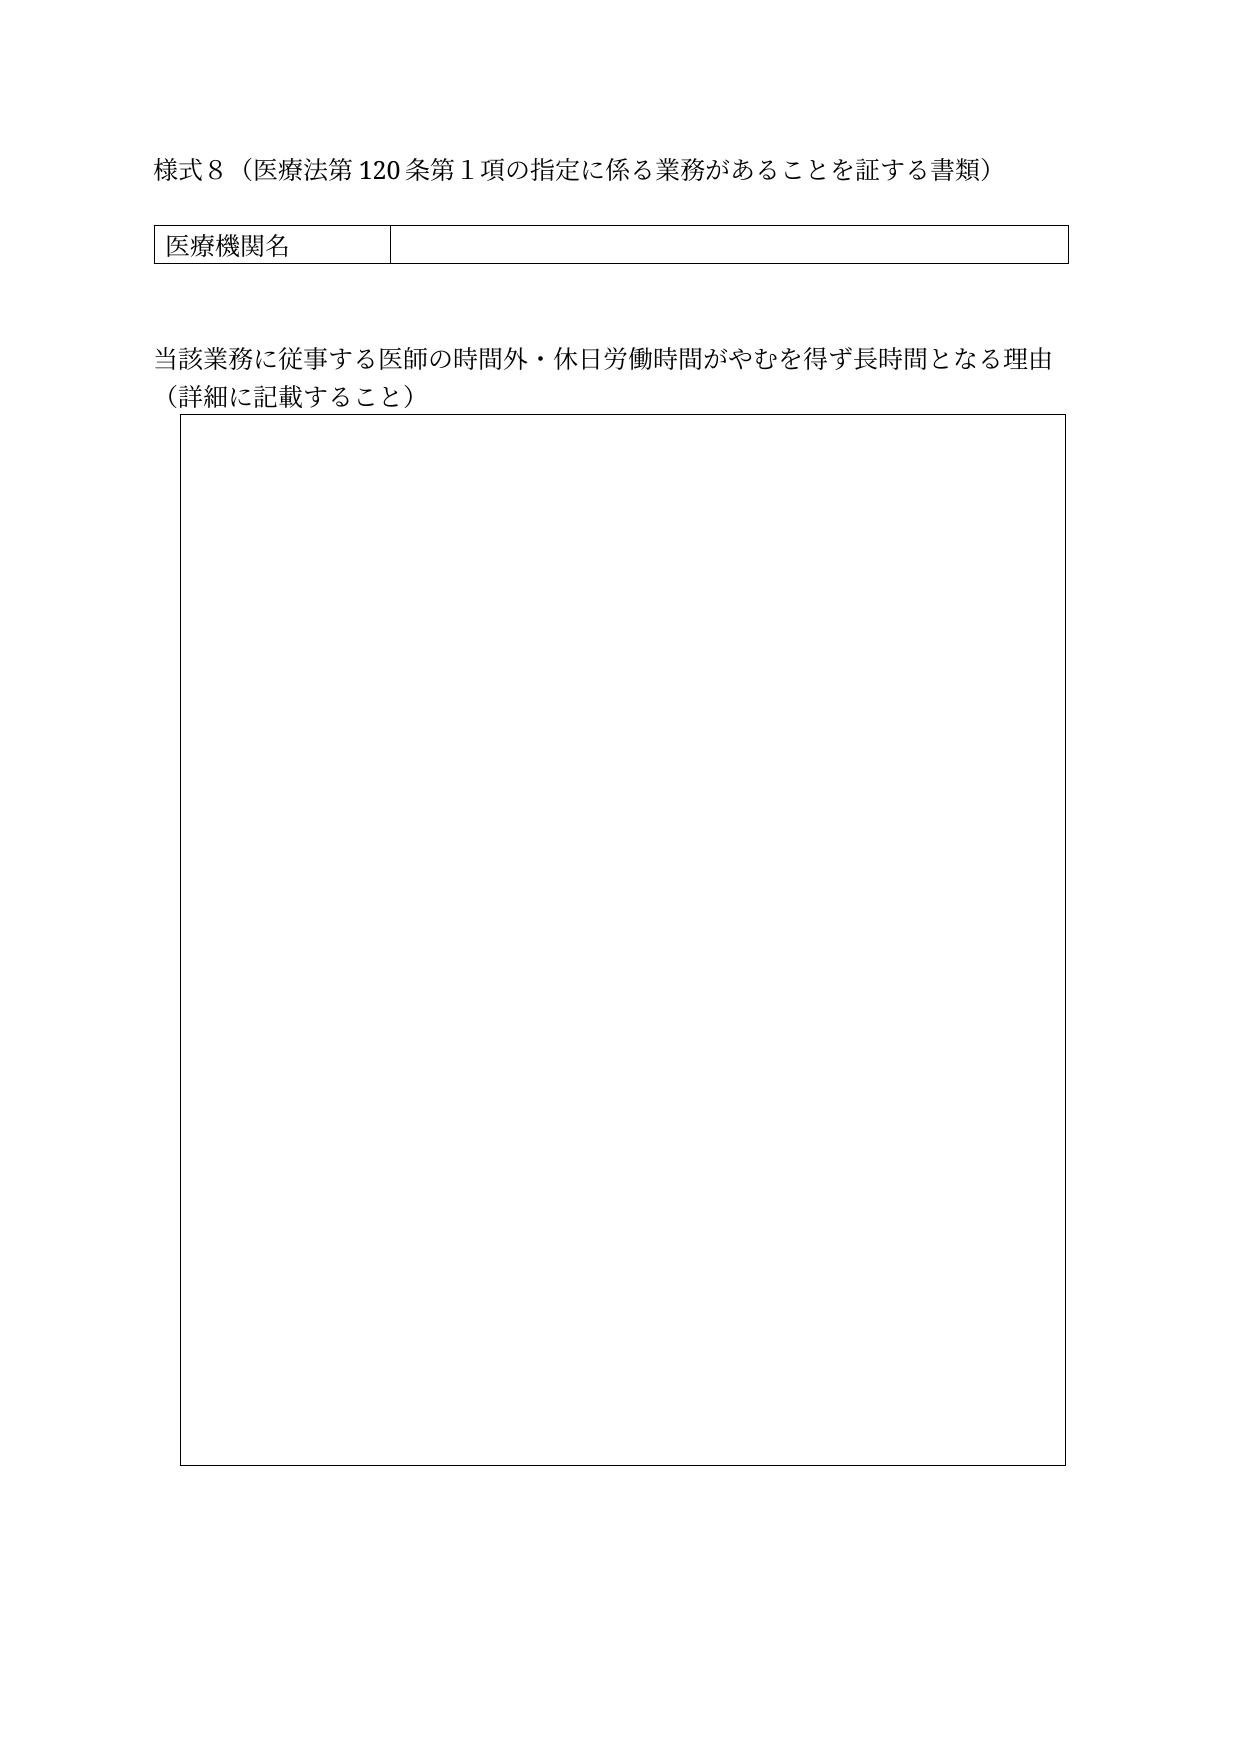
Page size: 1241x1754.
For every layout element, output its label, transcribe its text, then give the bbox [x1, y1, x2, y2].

table_header 医療機関名 [155, 226, 390, 263]
table_header [181, 415, 1065, 1465]
text （詳細に記載すること） [153, 377, 1092, 414]
table_header [391, 226, 1068, 263]
text 様式８（医療法第120条第１項の指定に係る業務があることを証する書類） [153, 150, 1092, 187]
text 当該業務に従事する医師の時間外・休日労働時間がやむを得ず長時間となる理由 [153, 339, 1092, 377]
